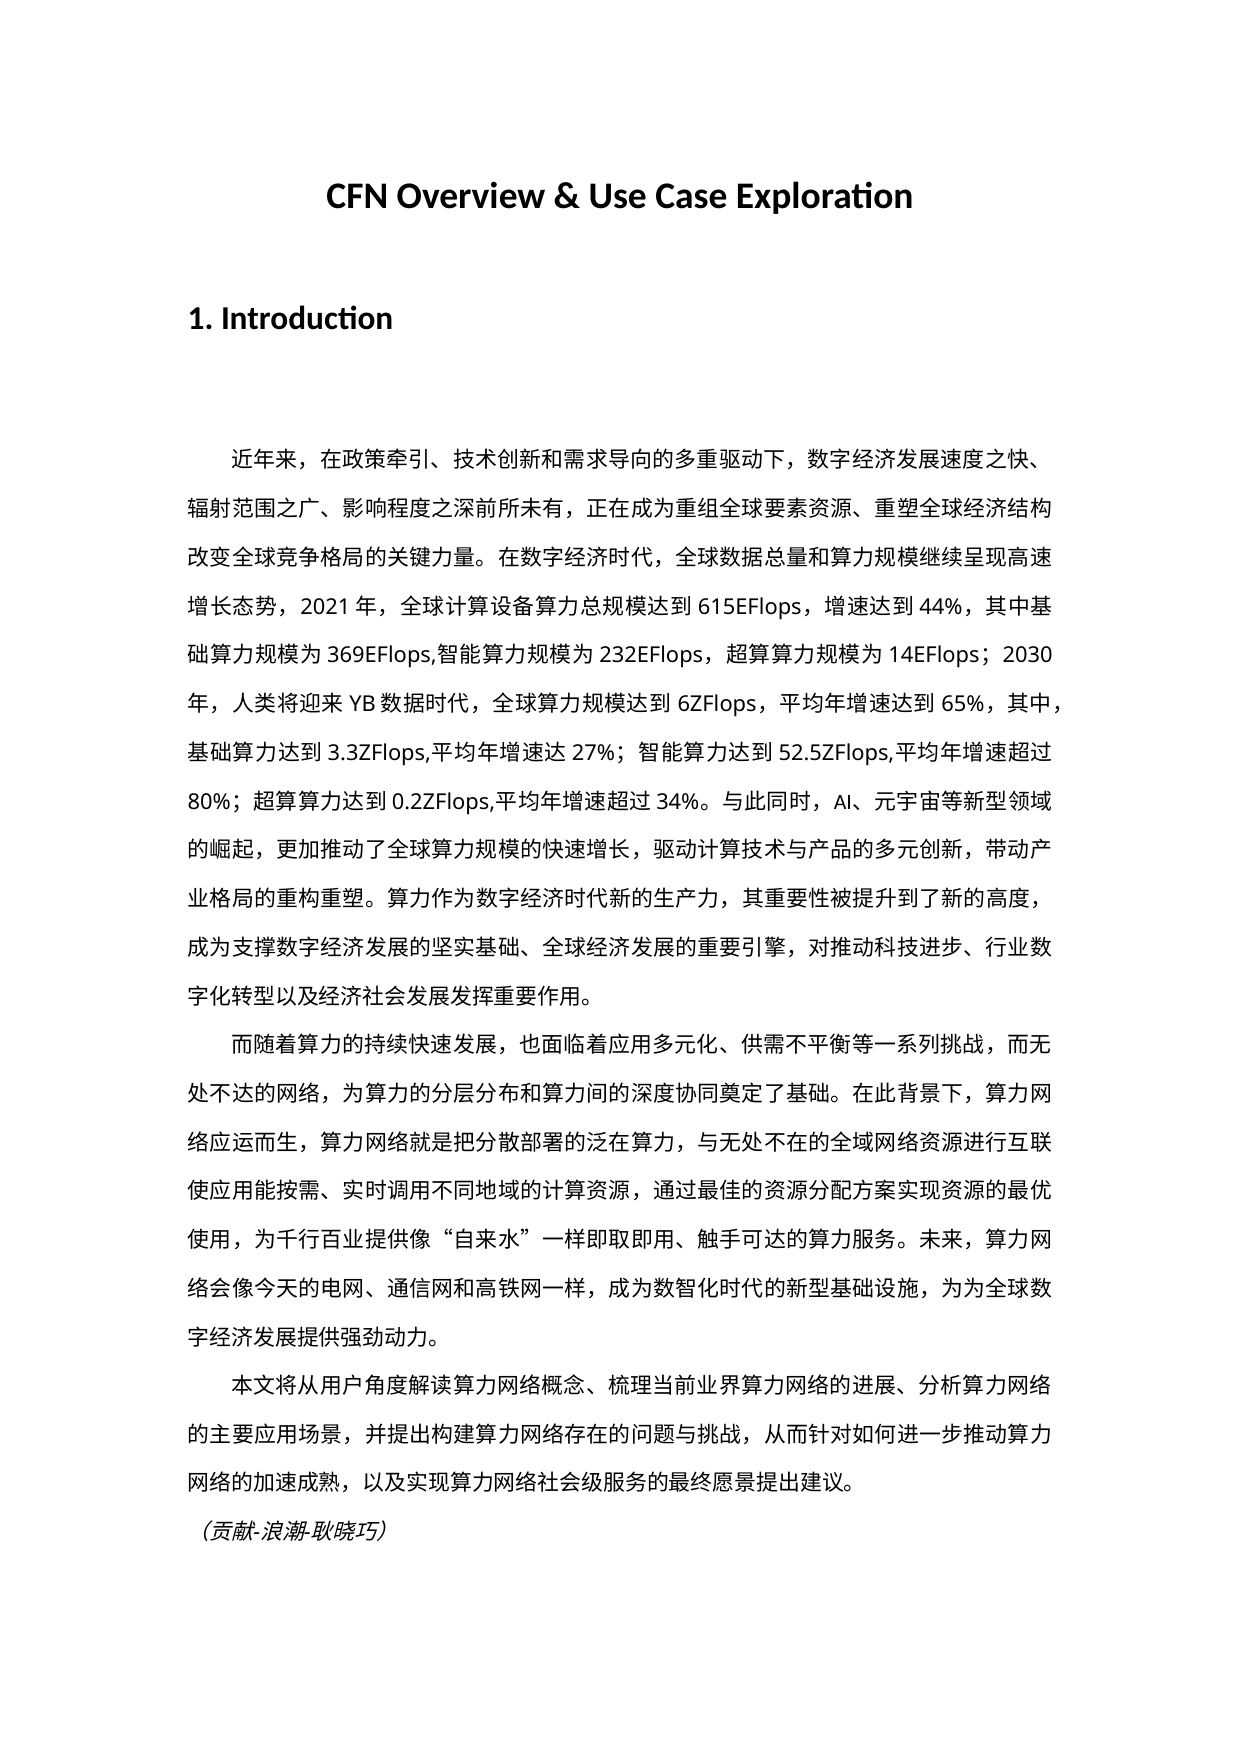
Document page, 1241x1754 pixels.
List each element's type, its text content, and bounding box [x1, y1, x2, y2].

subtitle 1. Introduction [187, 285, 1053, 350]
text 而随着算力的持续快速发展，也面临着应用多元化、供需不平衡等一系列挑战，而无处不达的网络，为算力的分层分布和算力间的深度协同奠定了基础。在此背景下，算力网络应运而生，算力网络就是把分散部署的泛在算力，与无处不在的全域网络资源进行互联，使应用能按需、实时调用不同地域的计算资源，通过最佳的资源分配方案实现资源的最优使用，为千行百业提供像“自来水”一样即取即用、触手可达的算力服务。未来，算力网络会像今天的电网、通信网和高铁网一样，成为数智化时代的新型基础设施，为为全球数字经济发展提供强劲动力。 [187, 1027, 1053, 1352]
text （贡献-浪潮-耿晓巧） [187, 1513, 1053, 1546]
text 近年来，在政策牵引、技术创新和需求导向的多重驱动下，数字经济发展速度之快、辐射范围之广、影响程度之深前所未有，正在成为重组全球要素资源、重塑全球经济结构、改变全球竞争格局的关键力量。在数字经济时代，全球数据总量和算力规模继续呈现高速增长态势，2021年，全球计算设备算力总规模达到615EFlops，增速达到44%，其中基础算力规模为369EFlops,智能算力规模为232EFlops，超算算力规模为14EFlops；2030年，人类将迎来YB数据时代，全球算力规模达到6ZFlops，平均年增速达到65%，其中，基础算力达到3.3ZFlops,平均年增速达27%；智能算力达到52.5ZFlops,平均年增速超过80%；超算算力达到0.2ZFlops,平均年增速超过34%。与此同时，AI、元宇宙等新型领域的崛起，更加推动了全球算力规模的快速增长，驱动计算技术与产品的多元创新，带动产业格局的重构重塑。算力作为数字经济时代新的生产力，其重要性被提升到了新的高度，成为支撑数字经济发展的坚实基础、全球经济发展的重要引擎，对推动科技进步、行业数字化转型以及经济社会发展发挥重要作用。 [187, 442, 1053, 1011]
text CFN Overview & Use Case Exploration [187, 162, 1053, 227]
text 本文将从用户角度解读算力网络概念、梳理当前业界算力网络的进展、分析算力网络的主要应用场景，并提出构建算力网络存在的问题与挑战，从而针对如何进一步推动算力网络的加速成熟，以及实现算力网络社会级服务的最终愿景提出建议。 [187, 1367, 1053, 1497]
